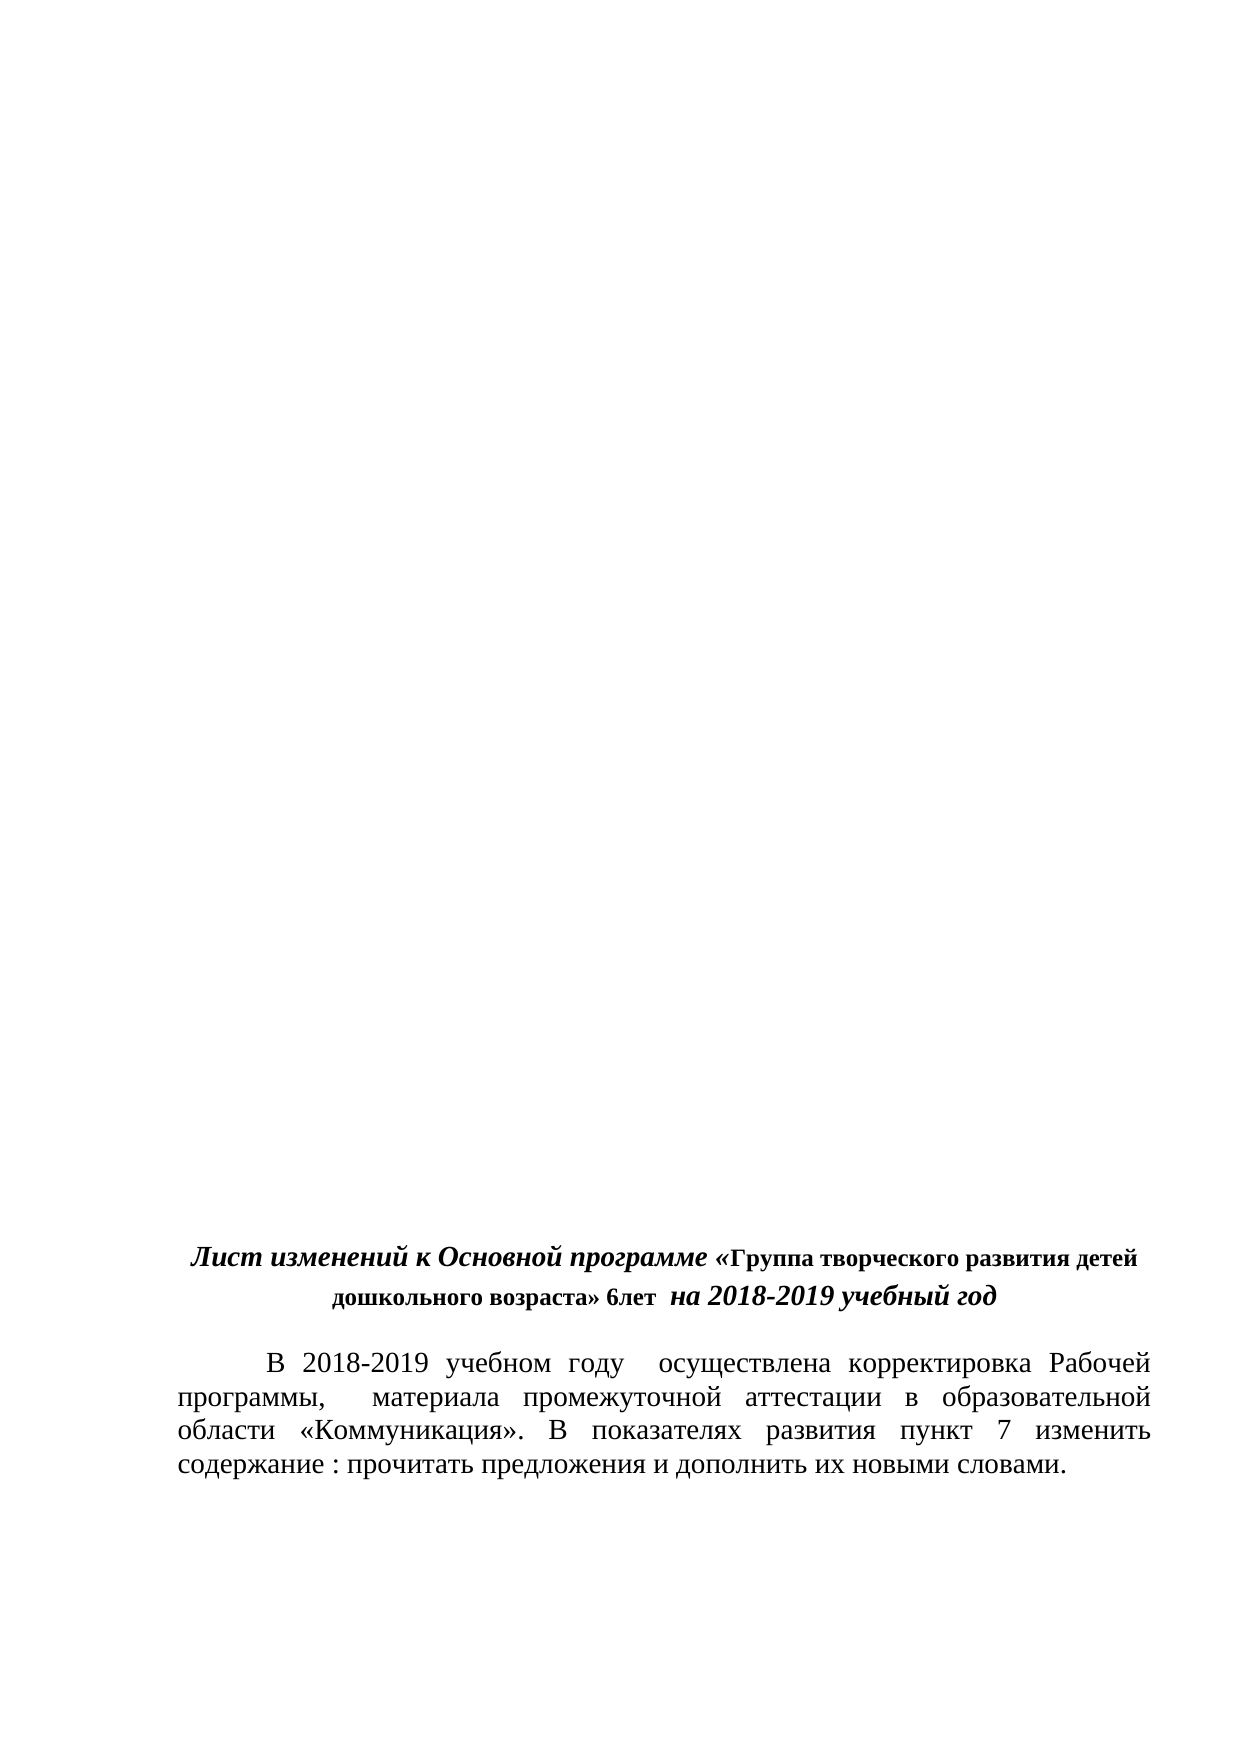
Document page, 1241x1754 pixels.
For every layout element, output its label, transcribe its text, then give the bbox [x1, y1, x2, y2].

text В 2018-2019 учебном году осуществлена корректировка Рабочей программы, материала промежуточной аттестации в образовательной области «Коммуникация». В показателях развития пункт 7 изменить содержание : прочитать предложения и дополнить их новыми словами. [177, 1345, 1152, 1479]
text Лист изменений к Основной программе «Группа творческого развития детей дошкольного возраста» 6лет на 2018-2019 учебный год [177, 1239, 1152, 1311]
